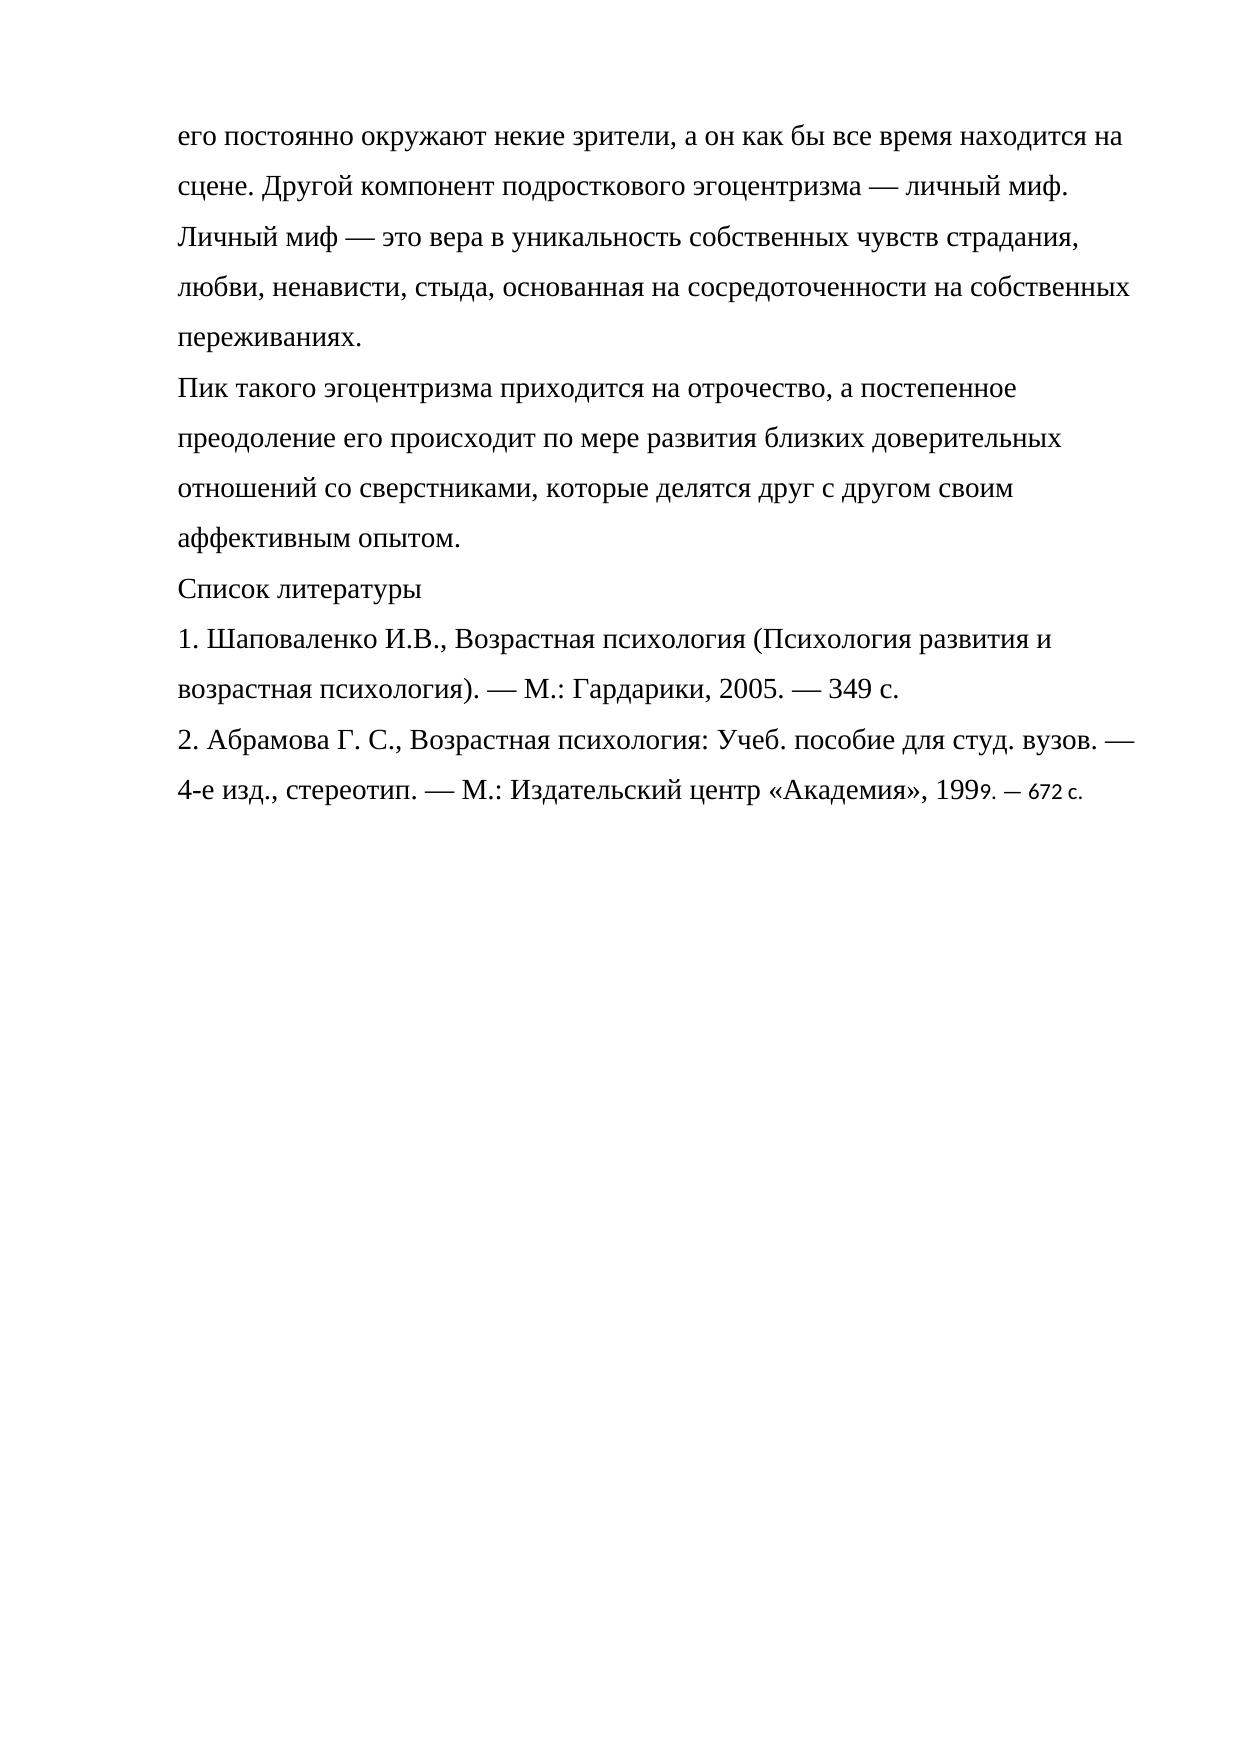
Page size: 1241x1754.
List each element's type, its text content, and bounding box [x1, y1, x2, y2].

text 1. Шаповаленко И.В., Возрастная психология (Психология развития и возрастная психология). — М.: Гардарики, 2005. — 349 с. [177, 621, 1152, 705]
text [177, 118, 1152, 353]
text 2. Абрамова Г. С., Возрастная психология: Учеб. пособие для студ. вузов. — 4-е изд., стереотип. — М.: Издательский центр «Академия», 1999. — 672 с. [177, 722, 1152, 806]
text Список литературы [177, 571, 1152, 604]
text Пик такого эгоцентризма приходится на отрочество, а постепенное преодоление его происходит по мере развития близких доверительных отношений со сверстниками, которые делятся друг с другом своим аффективным опытом. [177, 370, 1152, 554]
